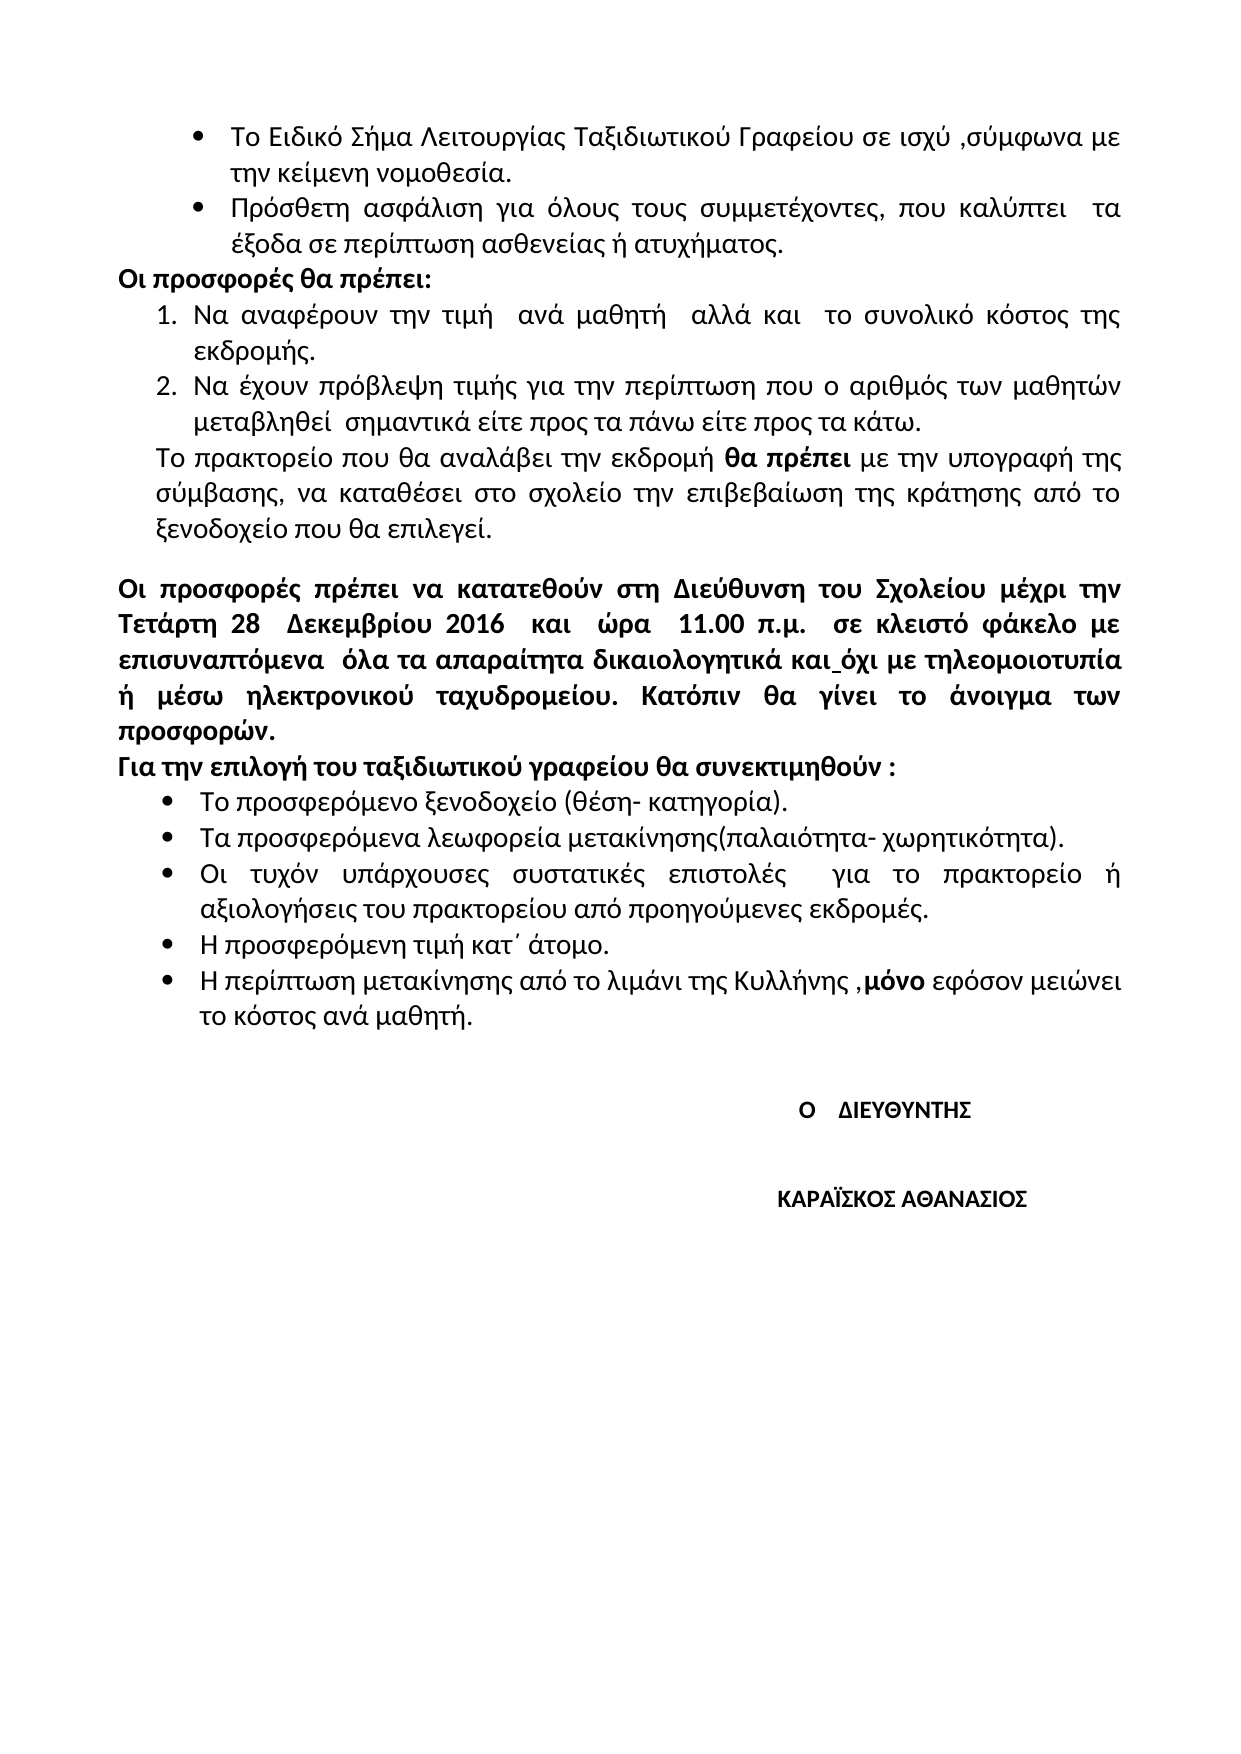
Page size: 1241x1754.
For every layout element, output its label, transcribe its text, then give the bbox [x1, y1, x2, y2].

list Η προσφερόμενη τιμή κατ΄ άτομο. [162, 926, 1122, 962]
text ΚΑΡΑΪΣΚΟΣ ΑΘΑΝΑΣΙΟΣ [156, 1184, 1181, 1214]
list Να έχουν πρόβλεψη τιμής για την περίπτωση που ο αριθμός των μαθητών μεταβληθεί σημαντικά είτε προς τα πάνω είτε προς τα κάτω. [156, 367, 1122, 439]
text Οι προσφορές πρέπει να κατατεθούν στη Διεύθυνση του Σχολείου μέχρι την Τετάρτη 28 Δεκεμβρίου 2016 και ώρα 11.00 π.μ. σε κλειστό φάκελο με επισυναπτόμενα όλα τα απαραίτητα δικαιολογητικά και όχι με τηλεομοιοτυπία ή μέσω ηλεκτρονικού ταχυδρομείου. Κατόπιν θα γίνει το άνοιγμα των προσφορών. [118, 570, 1122, 748]
list Το προσφερόμενο ξενοδοχείο (θέση- κατηγορία). [162, 783, 1122, 819]
text Για την επιλογή του ταξιδιωτικού γραφείου θα συνεκτιμηθούν : [118, 748, 1122, 783]
list Οι προσφορές θα πρέπει: [118, 261, 1122, 296]
list Οι τυχόν υπάρχουσες συστατικές επιστολές για το πρακτορείο ή αξιολογήσεις του πρακτορείου από προηγούμενες εκδρομές. [162, 855, 1122, 926]
list Η περίπτωση μετακίνησης από το λιμάνι της Κυλλήνης ,μόνο εφόσον μειώνει το κόστος ανά μαθητή. [162, 962, 1122, 1033]
text Το πρακτορείο που θα αναλάβει την εκδρομή θα πρέπει με την υπογραφή της σύμβασης, να καταθέσει στο σχολείο την επιβεβαίωση της κράτησης από το ξενοδοχείο που θα επιλεγεί. [156, 439, 1122, 546]
text Ο ΔΙΕΥΘΥΝΤΗΣ [793, 1094, 1122, 1124]
list Το Ειδικό Σήμα Λειτουργίας Ταξιδιωτικού Γραφείου σε ισχύ ,σύμφωνα με την κείμενη νομοθεσία. [193, 118, 1122, 189]
list Να αναφέρουν την τιμή ανά μαθητή αλλά και το συνολικό κόστος της εκδρομής. [156, 296, 1122, 367]
list Τα προσφερόμενα λεωφορεία μετακίνησης(παλαιότητα- χωρητικότητα). [162, 819, 1122, 855]
list Πρόσθετη ασφάλιση για όλους τους συμμετέχοντες, που καλύπτει τα έξοδα σε περίπτωση ασθενείας ή ατυχήματος. [193, 189, 1122, 261]
